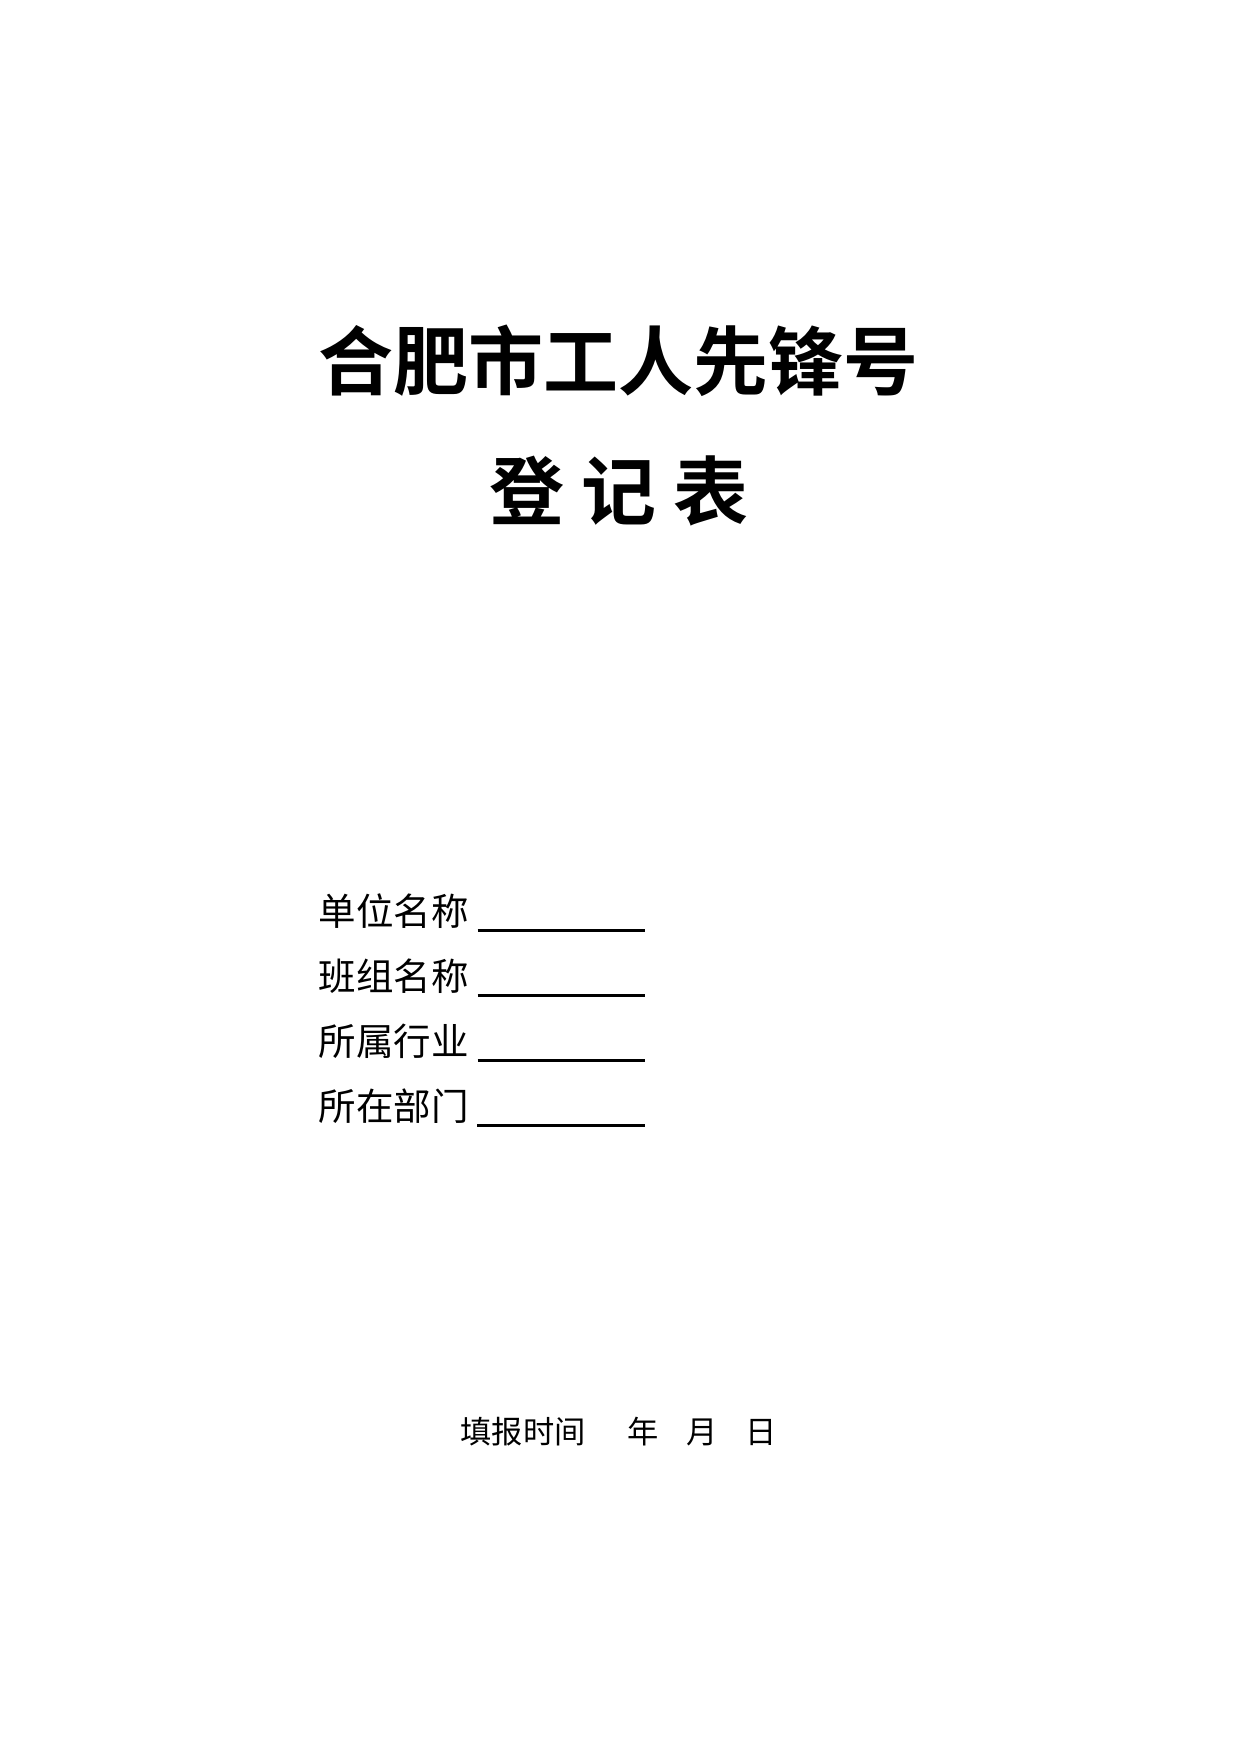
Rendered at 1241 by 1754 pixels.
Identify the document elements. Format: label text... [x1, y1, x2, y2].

text 单位名称 [150, 877, 1087, 942]
text 所在部门 [150, 1072, 1087, 1137]
text 合肥市工人先锋号 [150, 292, 1087, 422]
text 填报时间 年 月 日 [150, 1397, 1087, 1462]
text 班组名称 [150, 942, 1087, 1007]
text 登 记 表 [150, 422, 1087, 552]
text 所属行业 [150, 1007, 1087, 1072]
